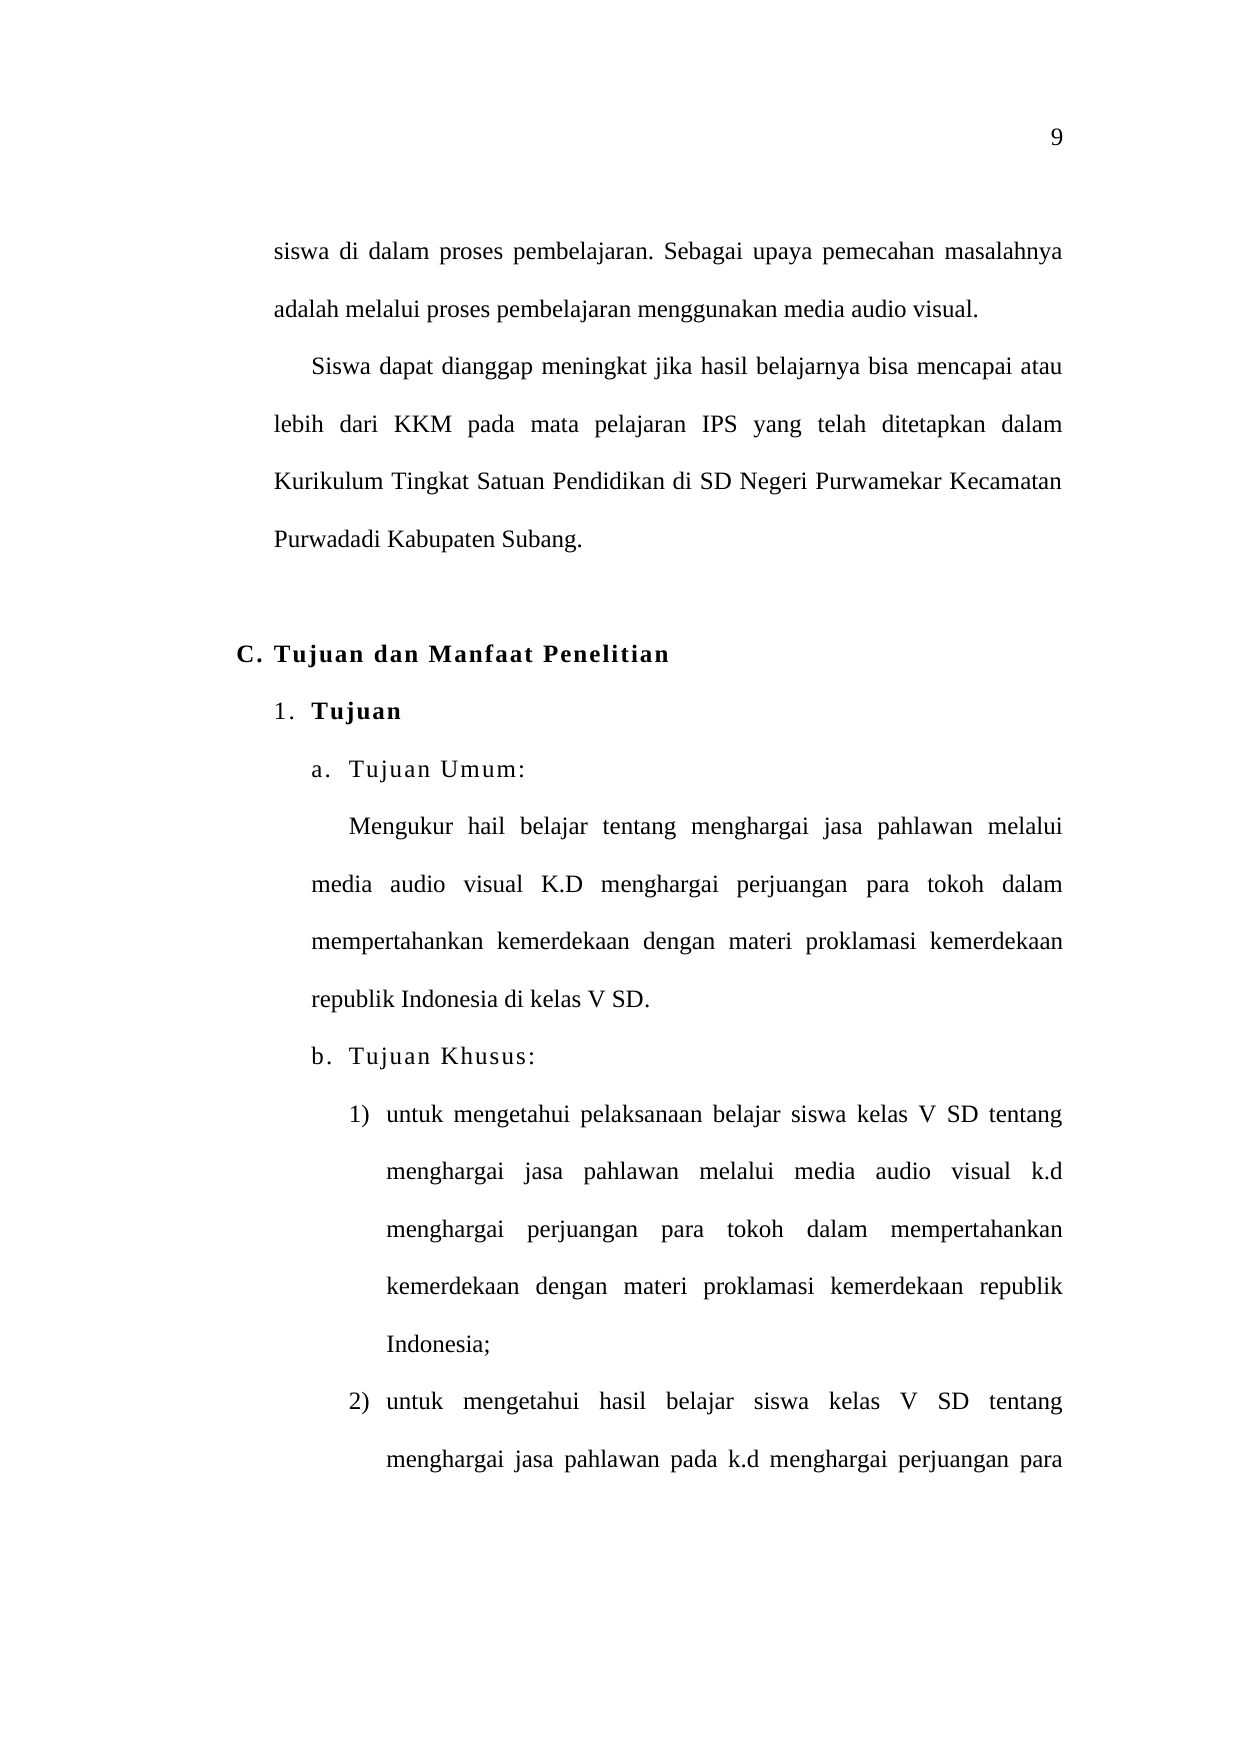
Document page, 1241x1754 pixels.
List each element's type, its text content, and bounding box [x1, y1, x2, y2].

list untuk mengetahui pelaksanaan belajar siswa kelas V SD tentang menghargai jasa pahlawan melalui media audio visual k.d menghargai perjuangan para tokoh dalam mempertahankan kemerdekaan dengan materi proklamasi kemerdekaan republik Indonesia; [349, 1099, 1063, 1357]
list Tujuan Khusus: [311, 1041, 1063, 1070]
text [274, 236, 1063, 322]
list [349, 1386, 1063, 1472]
list Tujuan [274, 696, 1063, 725]
text Siswa dapat dianggap meningkat jika hasil belajarnya bisa mencapai atau lebih dari KKM pada mata pelajaran IPS yang telah ditetapkan dalam Kurikulum Tingkat Satuan Pendidikan di SD Negeri Purwamekar Kecamatan Purwadadi Kabupaten Subang. [274, 351, 1063, 552]
list Tujuan Umum: [311, 754, 1063, 782]
text Mengukur hail belajar tentang menghargai jasa pahlawan melalui media audio visual K.D menghargai perjuangan para tokoh dalam mempertahankan kemerdekaan dengan materi proklamasi kemerdekaan republik Indonesia di kelas V SD. [311, 811, 1063, 1012]
list Tujuan dan Manfaat Penelitian [236, 639, 1063, 667]
